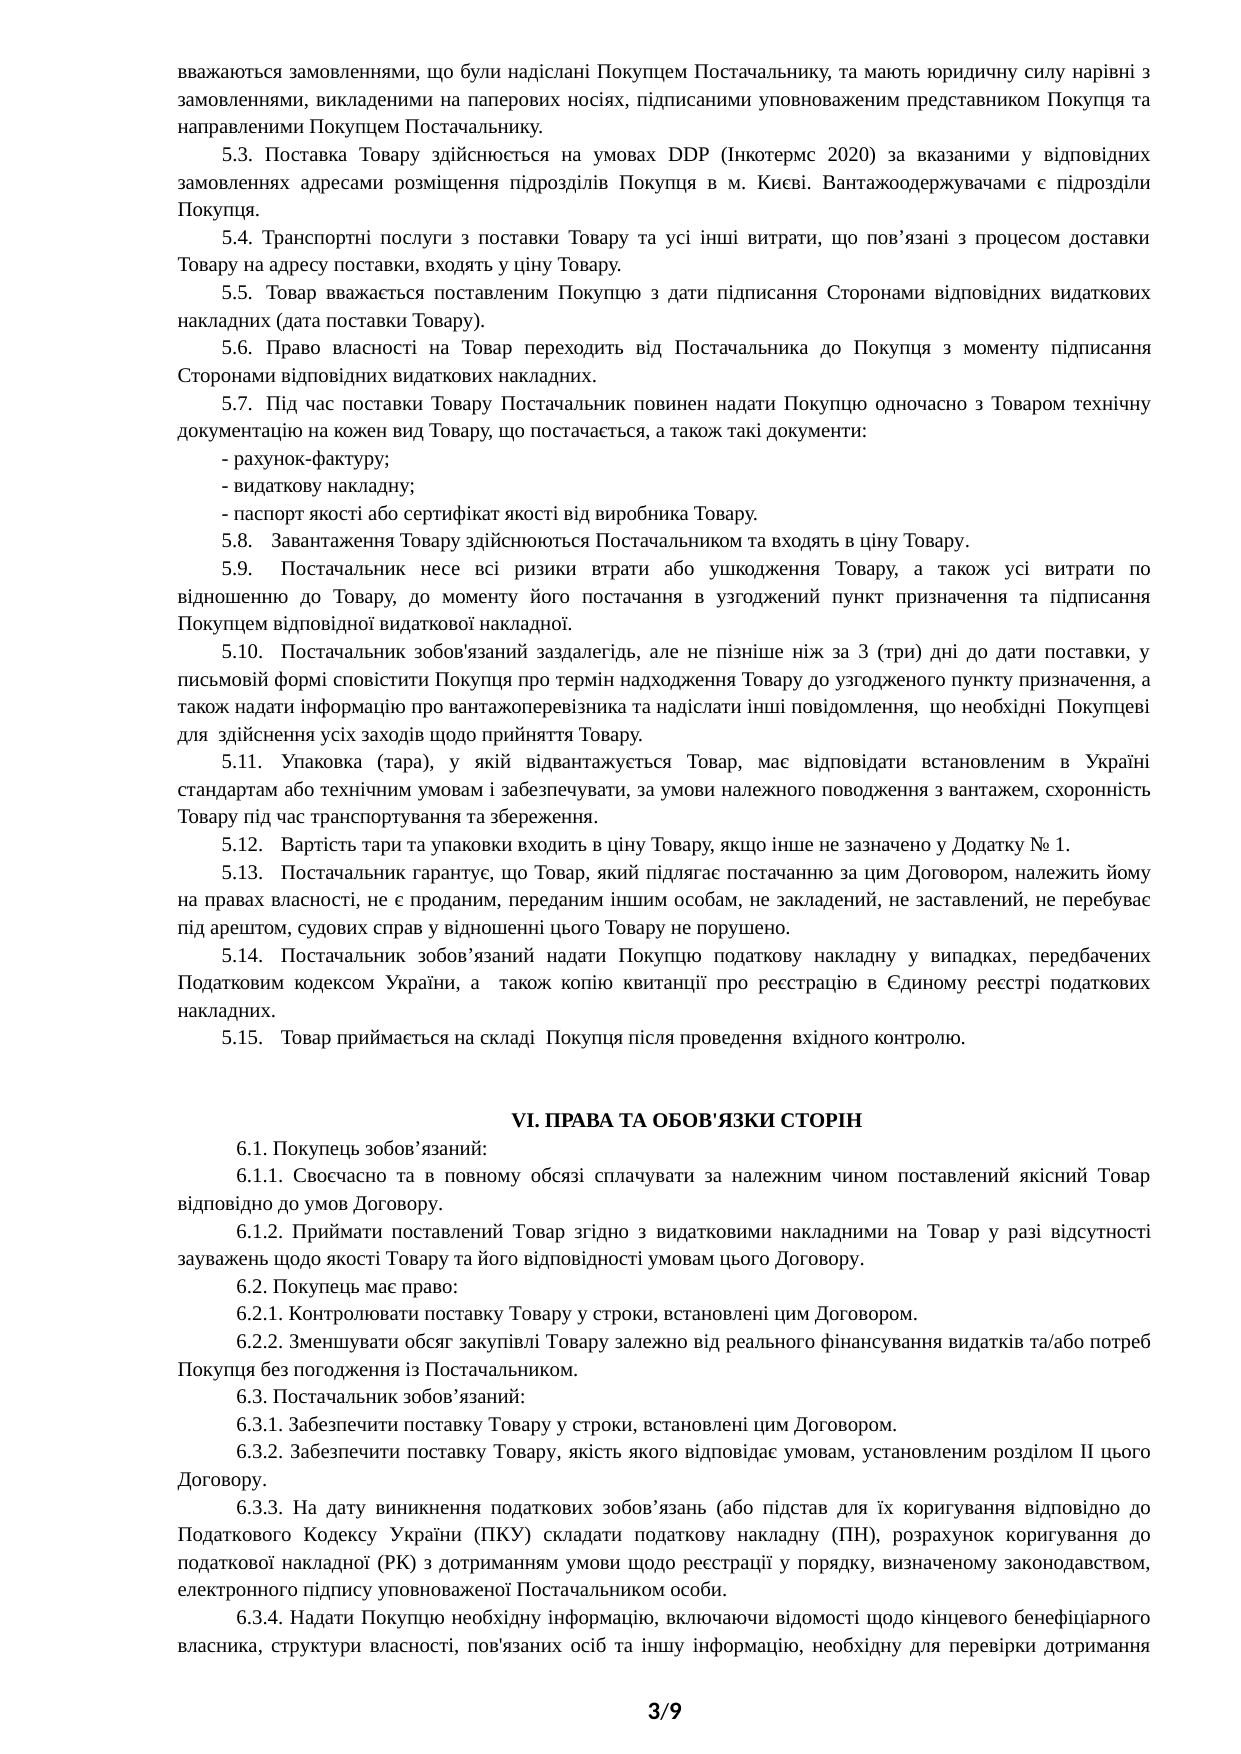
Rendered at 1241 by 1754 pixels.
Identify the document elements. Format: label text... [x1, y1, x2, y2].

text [177, 1605, 1152, 1657]
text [177, 59, 1152, 138]
text 6.3. Постачальник зобов’язаний: [177, 1384, 1152, 1408]
text 6.1. Покупець зобов’язаний: [177, 1136, 1152, 1160]
text 6.3.1. Забезпечити поставку Товару у строки, встановлені цим Договором. [177, 1412, 1152, 1436]
text 6.3.3. На дату виникнення податкових зобов’язань (або підстав для їх коригування відповідно до Податкового Кодексу України (ПКУ) складати податкову накладну (ПН), розрахунок коригування до податкової накладної (РК) з дотриманням умови щодо реєстрації у порядку, визначеному законодавством, електронного підпису уповноваженої Постачальником особи. [177, 1494, 1152, 1601]
text 5.10. Постачальник зобов'язаний заздалегідь, але не пізніше ніж за 3 (три) дні до дати поставки, у письмовій формі сповістити Покупця про термін надходження Товару до узгодженого пункту призначення, а також надати інформацію про вантажоперевізника та надіслати інші повідомлення, що необхідні Покупцеві для здійснення усіх заходів щодо прийняття Товару. [177, 639, 1152, 746]
text 5.7. Під час поставки Товару Постачальник повинен надати Покупцю одночасно з Товаром технічну документацію на кожен вид Товару, що постачається, а також такі документи: [177, 390, 1152, 442]
text 5.13. Постачальник гарантує, що Товар, який підлягає постачанню за цим Договором, належить йому на правах власності, не є проданим, переданим іншим особам, не закладений, не заставлений, не перебуває під арештом, судових справ у відношенні цього Товару не порушено. [177, 860, 1152, 939]
text 5.3. Поставка Товару здійснюється на умовах DDP (Інкотермс 2020) за вказаними у відповідних замовленнях адресами розміщення підрозділів Покупця в м. Києві. Вантажоодержувачами є підрозділи Покупця. [177, 142, 1152, 221]
text 6.1.1. Своєчасно та в повному обсязі сплачувати за належним чином поставлений якісний Товар відповідно до умов Договору. [177, 1163, 1152, 1215]
text VI. ПРАВА ТА ОБОВ'ЯЗКИ СТОРІН [177, 1108, 1152, 1132]
text - рахунок-фактуру; [177, 446, 1152, 470]
list - паспорт якості або сертифікат якості від виробника Товару. [177, 501, 1152, 525]
text 6.2. Покупець має право: [177, 1274, 1152, 1298]
text 5.15. Товар приймається на складі Покупця після проведення вхідного контролю. [177, 1025, 1152, 1049]
text 6.2.2. Зменшувати обсяг закупівлі Товару залежно від реального фінансування видатків та/або потреб Покупця без погодження із Постачальником. [177, 1329, 1152, 1381]
text 6.3.2. Забезпечити поставку Товару, якість якого відповідає умовам, установленим розділом II цього Договору. [177, 1439, 1152, 1491]
text - видаткову накладну; [177, 473, 1152, 497]
text 5.5. Товар вважається поставленим Покупцю з дати підписання Сторонами відповідних видаткових накладних (дата поставки Товару). [177, 280, 1152, 332]
text 6.2.1. Контролювати поставку Товару у строки, встановлені цим Договором. [177, 1301, 1152, 1325]
text 5.12. Вартість тари та упаковки входить в ціну Товару, якщо інше не зазначено у Додатку № 1. [177, 832, 1152, 856]
text 5.4. Транспортні послуги з поставки Товару та усі інші витрати, що пов’язані з процесом доставки Товару на адресу поставки, входять у ціну Товару. [177, 225, 1152, 276]
text 5.9. Постачальник несе всі ризики втрати або ушкодження Товару, а також усі витрати по відношенню до Товару, до моменту його постачання в узгоджений пункт призначення та підписання Покупцем відповідної видаткової накладної. [177, 556, 1152, 635]
text 5.14. Постачальник зобов’язаний надати Покупцю податкову накладну у випадках, передбачених Податковим кодексом України, а також копію квитанції про реєстрацію в Єдиному реєстрі податкових накладних. [177, 942, 1152, 1022]
text 5.8. Завантаження Товару здійснюються Постачальником та входять в ціну Товару. [177, 528, 1152, 552]
text 5.11. Упаковка (тара), у якій відвантажується Товар, має відповідати встановленим в Україні стандартам або технічним умовам і забезпечувати, за умови належного поводження з вантажем, схоронність Товару під час транспортування та збереження. [177, 749, 1152, 828]
text 5.6. Право власності на Товар переходить від Постачальника до Покупця з моменту підписання Сторонами відповідних видаткових накладних. [177, 335, 1152, 387]
text 6.1.2. Приймати поставлений Товар згідно з видатковими накладними на Товар у разі відсутності зауважень щодо якості Товару та його відповідності умовам цього Договору. [177, 1218, 1152, 1270]
